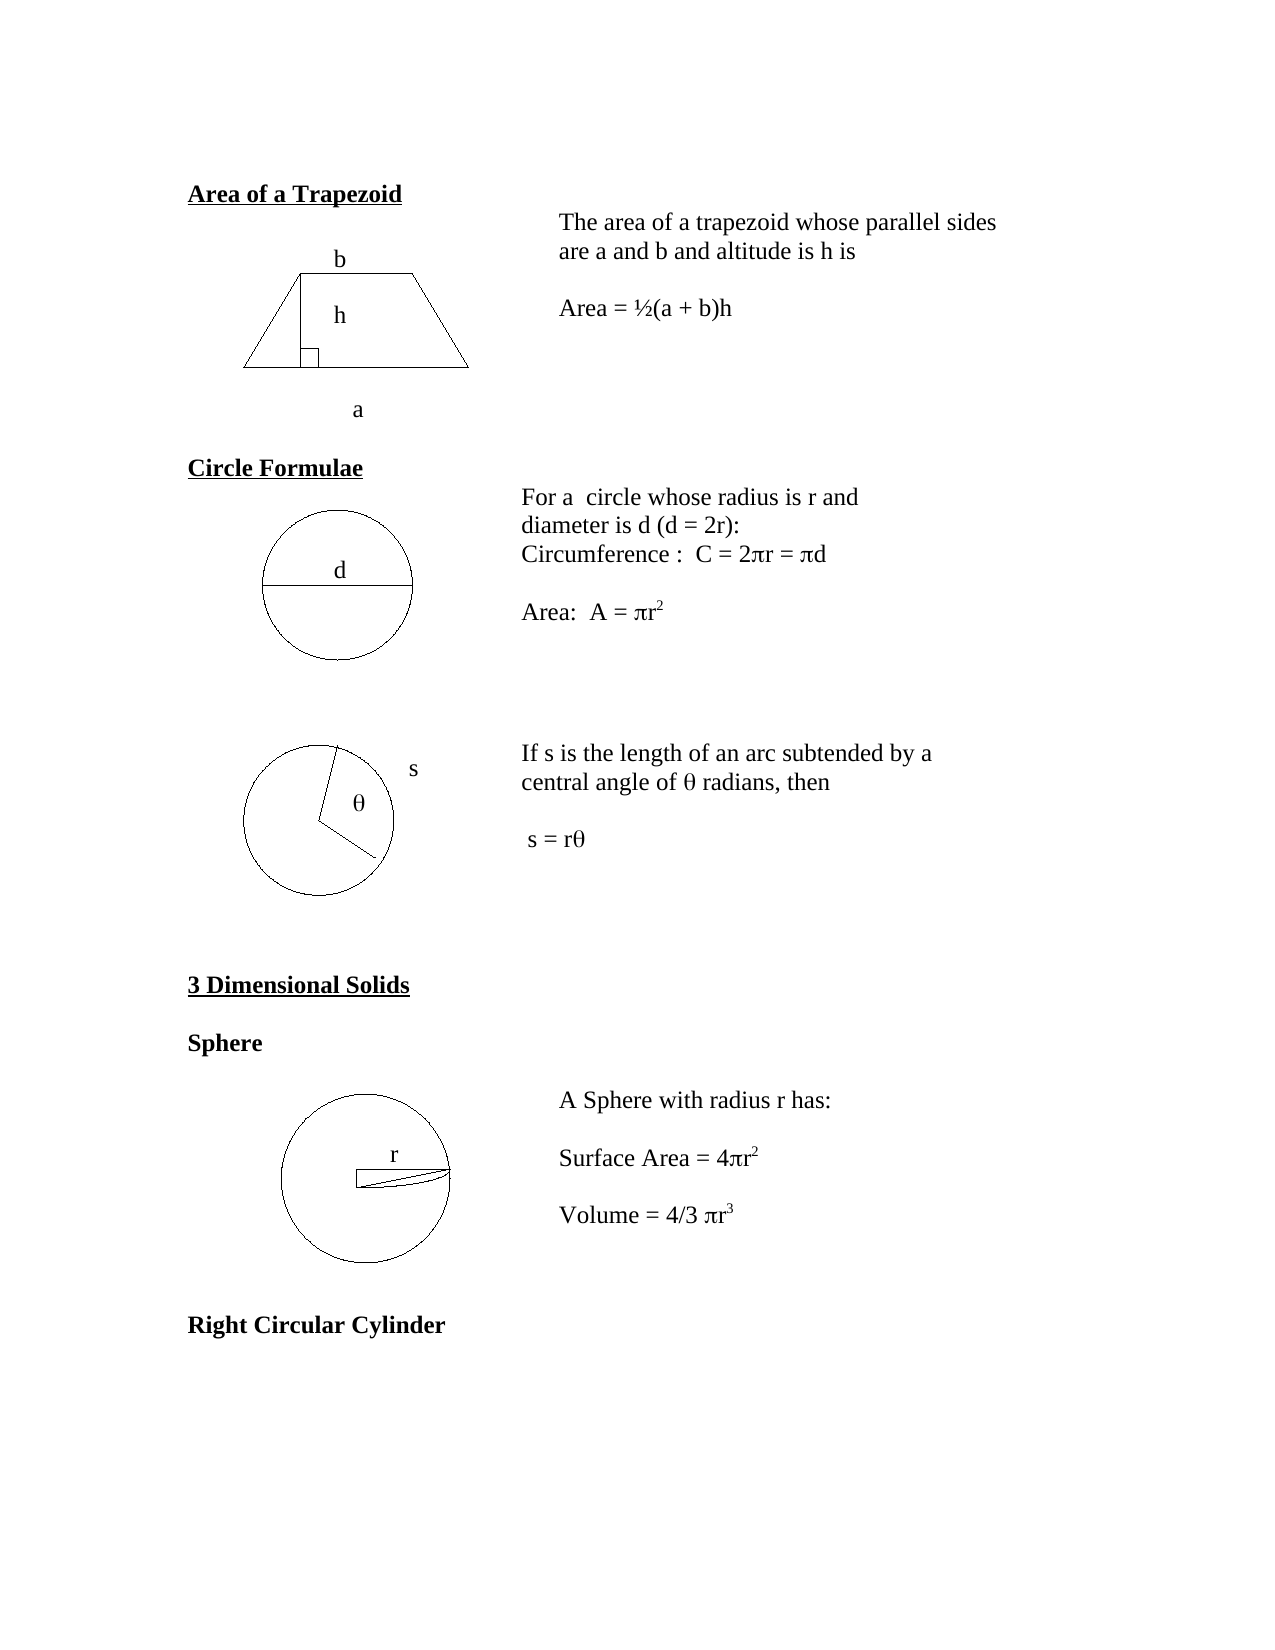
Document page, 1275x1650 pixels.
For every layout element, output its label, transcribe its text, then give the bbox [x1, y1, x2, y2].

text 3 Dimensional Solids [187, 970, 1087, 999]
text Sphere [187, 1028, 1087, 1057]
text Circle Formulae [187, 453, 1087, 481]
text Right Circular Cylinder [187, 1310, 1087, 1339]
text Area of a Trapezoid [187, 179, 1087, 207]
